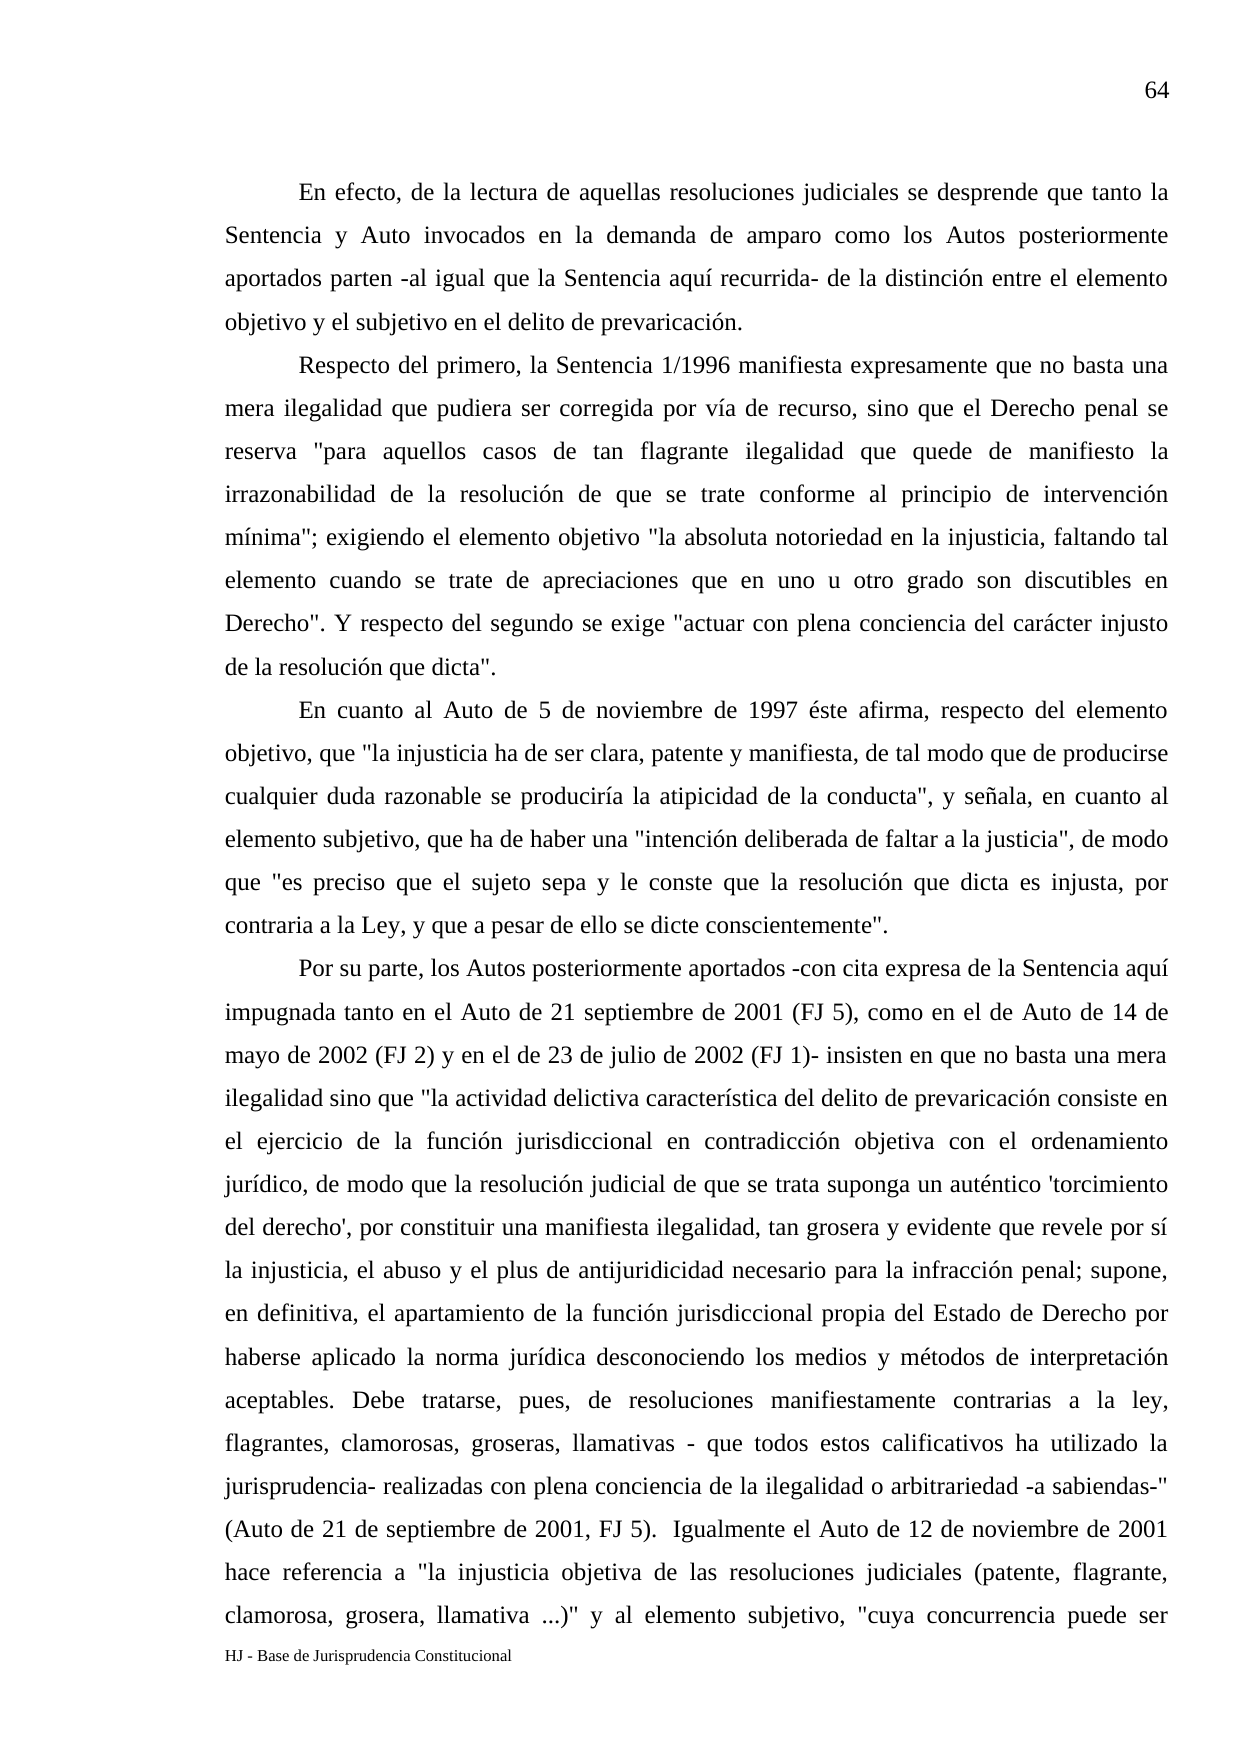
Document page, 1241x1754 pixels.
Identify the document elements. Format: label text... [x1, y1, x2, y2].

text En cuanto al Auto de 5 de noviembre de 1997 éste afirma, respecto del elemento objetivo, que "la injusticia ha de ser clara, patente y manifiesta, de tal modo que de producirse cualquier duda razonable se produciría la atipicidad de la conducta", y señala, en cuanto al elemento subjetivo, que ha de haber una "intención deliberada de faltar a la justicia", de modo que "es preciso que el sujeto sepa y le conste que la resolución que dicta es injusta, por contraria a la Ley, y que a pesar de ello se dicte conscientemente". [224, 695, 1169, 939]
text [224, 953, 1169, 1629]
text Respecto del primero, la Sentencia 1/1996 manifiesta expresamente que no basta una mera ilegalidad que pudiera ser corregida por vía de recurso, sino que el Derecho penal se reserva "para aquellos casos de tan flagrante ilegalidad que quede de manifiesto la irrazonabilidad de la resolución de que se trate conforme al principio de intervención mínima"; exigiendo el elemento objetivo "la absoluta notoriedad en la injusticia, faltando tal elemento cuando se trate de apreciaciones que en uno u otro grado son discutibles en Derecho". Y respecto del segundo se exige "actuar con plena conciencia del carácter injusto de la resolución que dicta". [224, 350, 1169, 680]
text En efecto, de la lectura de aquellas resoluciones judiciales se desprende que tanto la Sentencia y Auto invocados en la demanda de amparo como los Autos posteriormente aportados parten -al igual que la Sentencia aquí recurrida- de la distinción entre el elemento objetivo y el subjetivo en el delito de prevaricación. [224, 177, 1169, 335]
